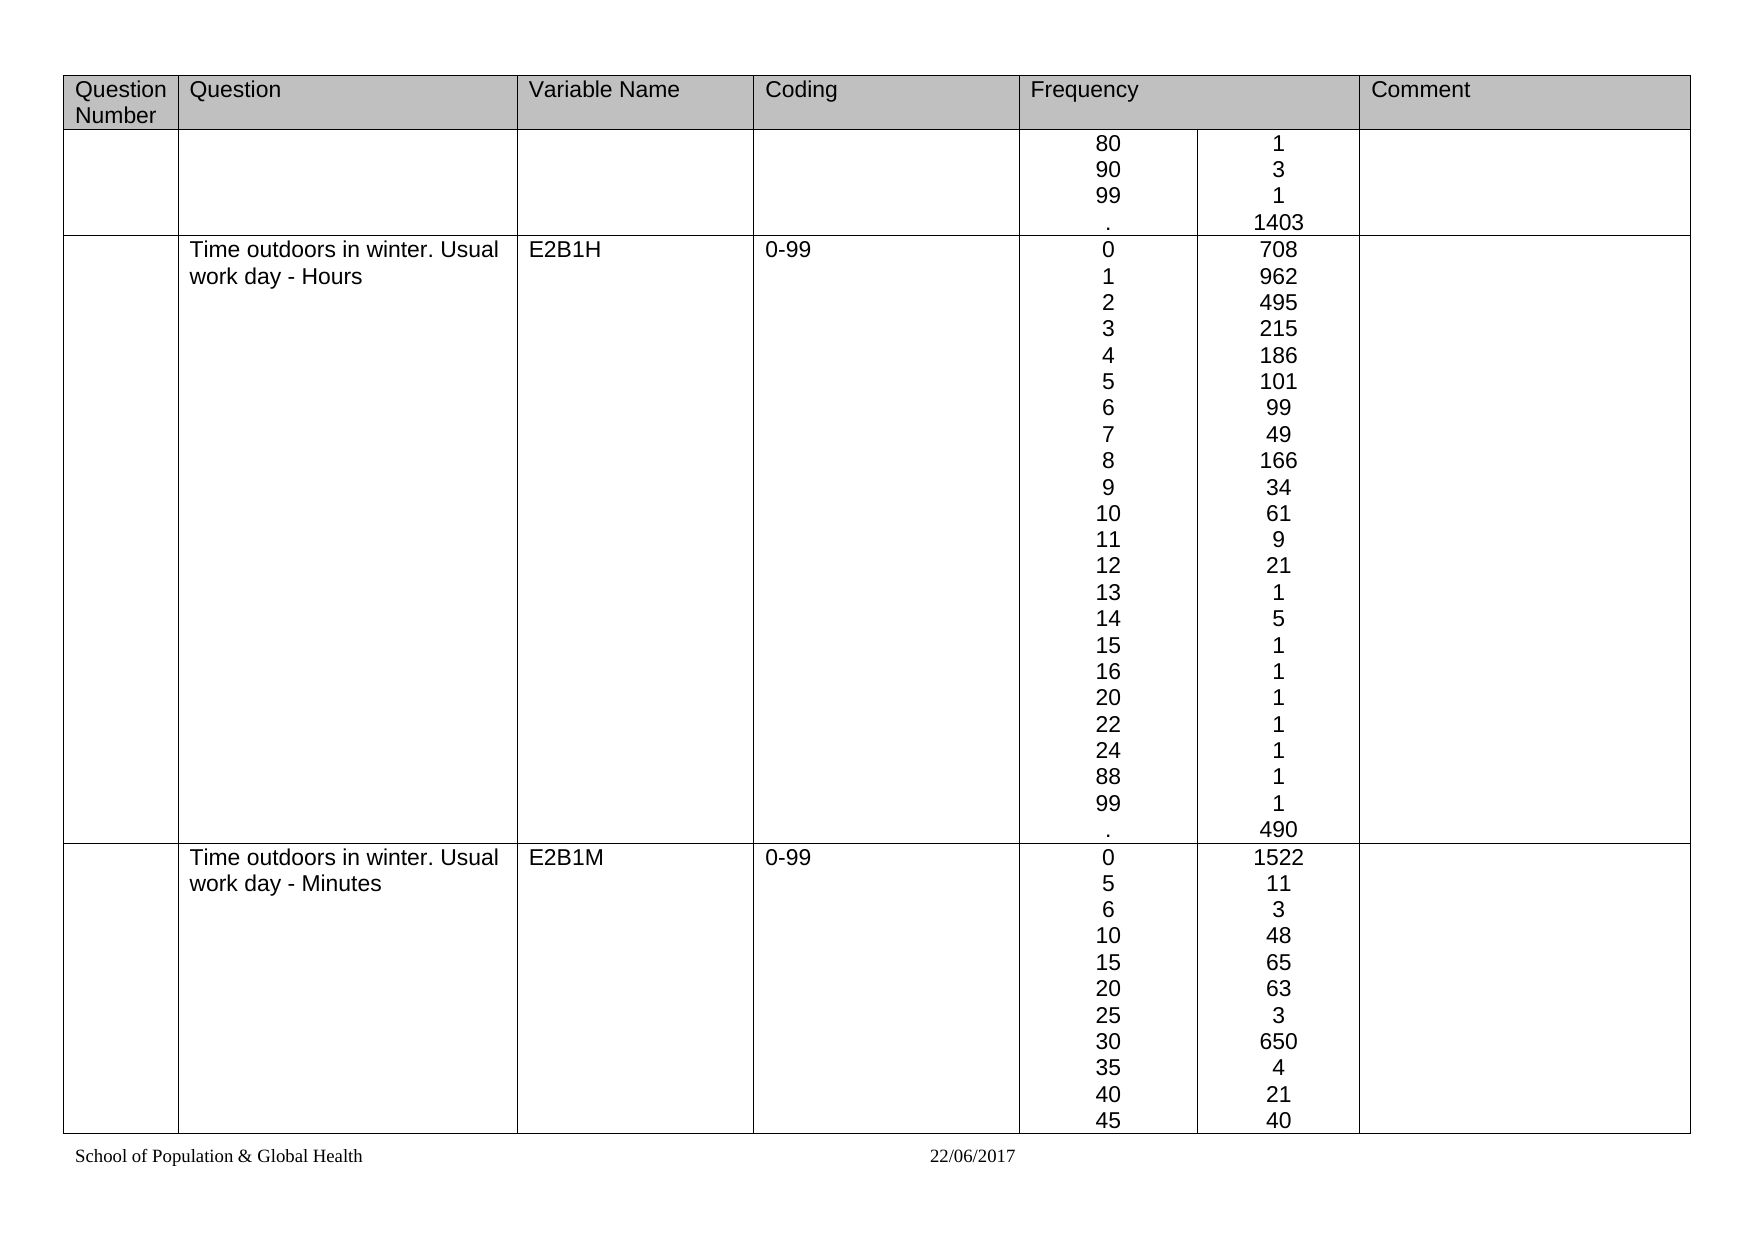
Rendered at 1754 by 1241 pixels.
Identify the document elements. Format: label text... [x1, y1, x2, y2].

table_cell E2B1M [518, 844, 753, 1133]
table_cell 0-99 [754, 844, 1019, 1133]
table_cell [64, 130, 178, 235]
table_cell Time outdoors in winter. Usual work day - Minutes [179, 844, 517, 1133]
table_cell [1360, 844, 1690, 1133]
table_cell 0 1 2 3 4 5 6 7 8 9 10 11 12 13 14 15 16 20 22 24 88 99 . [1020, 236, 1197, 842]
table_cell [64, 236, 178, 842]
table_cell Comment [1360, 76, 1690, 129]
table_cell 0-99 [754, 236, 1019, 842]
table_cell [1360, 130, 1690, 235]
table_cell [64, 844, 178, 1133]
table_cell 1 3 1 1403 [1198, 130, 1359, 235]
table_cell Coding [754, 76, 1019, 129]
table_cell Variable Name [518, 76, 753, 129]
table_cell 708 962 495 215 186 101 99 49 166 34 61 9 21 1 5 1 1 1 1 1 1 1 490 [1198, 236, 1359, 842]
table_cell [754, 130, 1019, 235]
table_cell [179, 130, 517, 235]
table_cell 1522 11 3 48 65 63 3 650 4 21 40 [1198, 844, 1359, 1133]
table_cell 80 90 99 . [1020, 130, 1197, 235]
table_cell 0 5 6 10 15 20 25 30 35 40 45 [1020, 844, 1197, 1133]
table_cell Frequency [1020, 76, 1359, 129]
table_cell [1360, 236, 1690, 842]
table_cell Time outdoors in winter. Usual work day - Hours [179, 236, 517, 842]
table_cell Question Number [64, 76, 178, 129]
table_cell E2B1H [518, 236, 753, 842]
table_cell [518, 130, 753, 235]
table_cell Question [179, 76, 517, 129]
